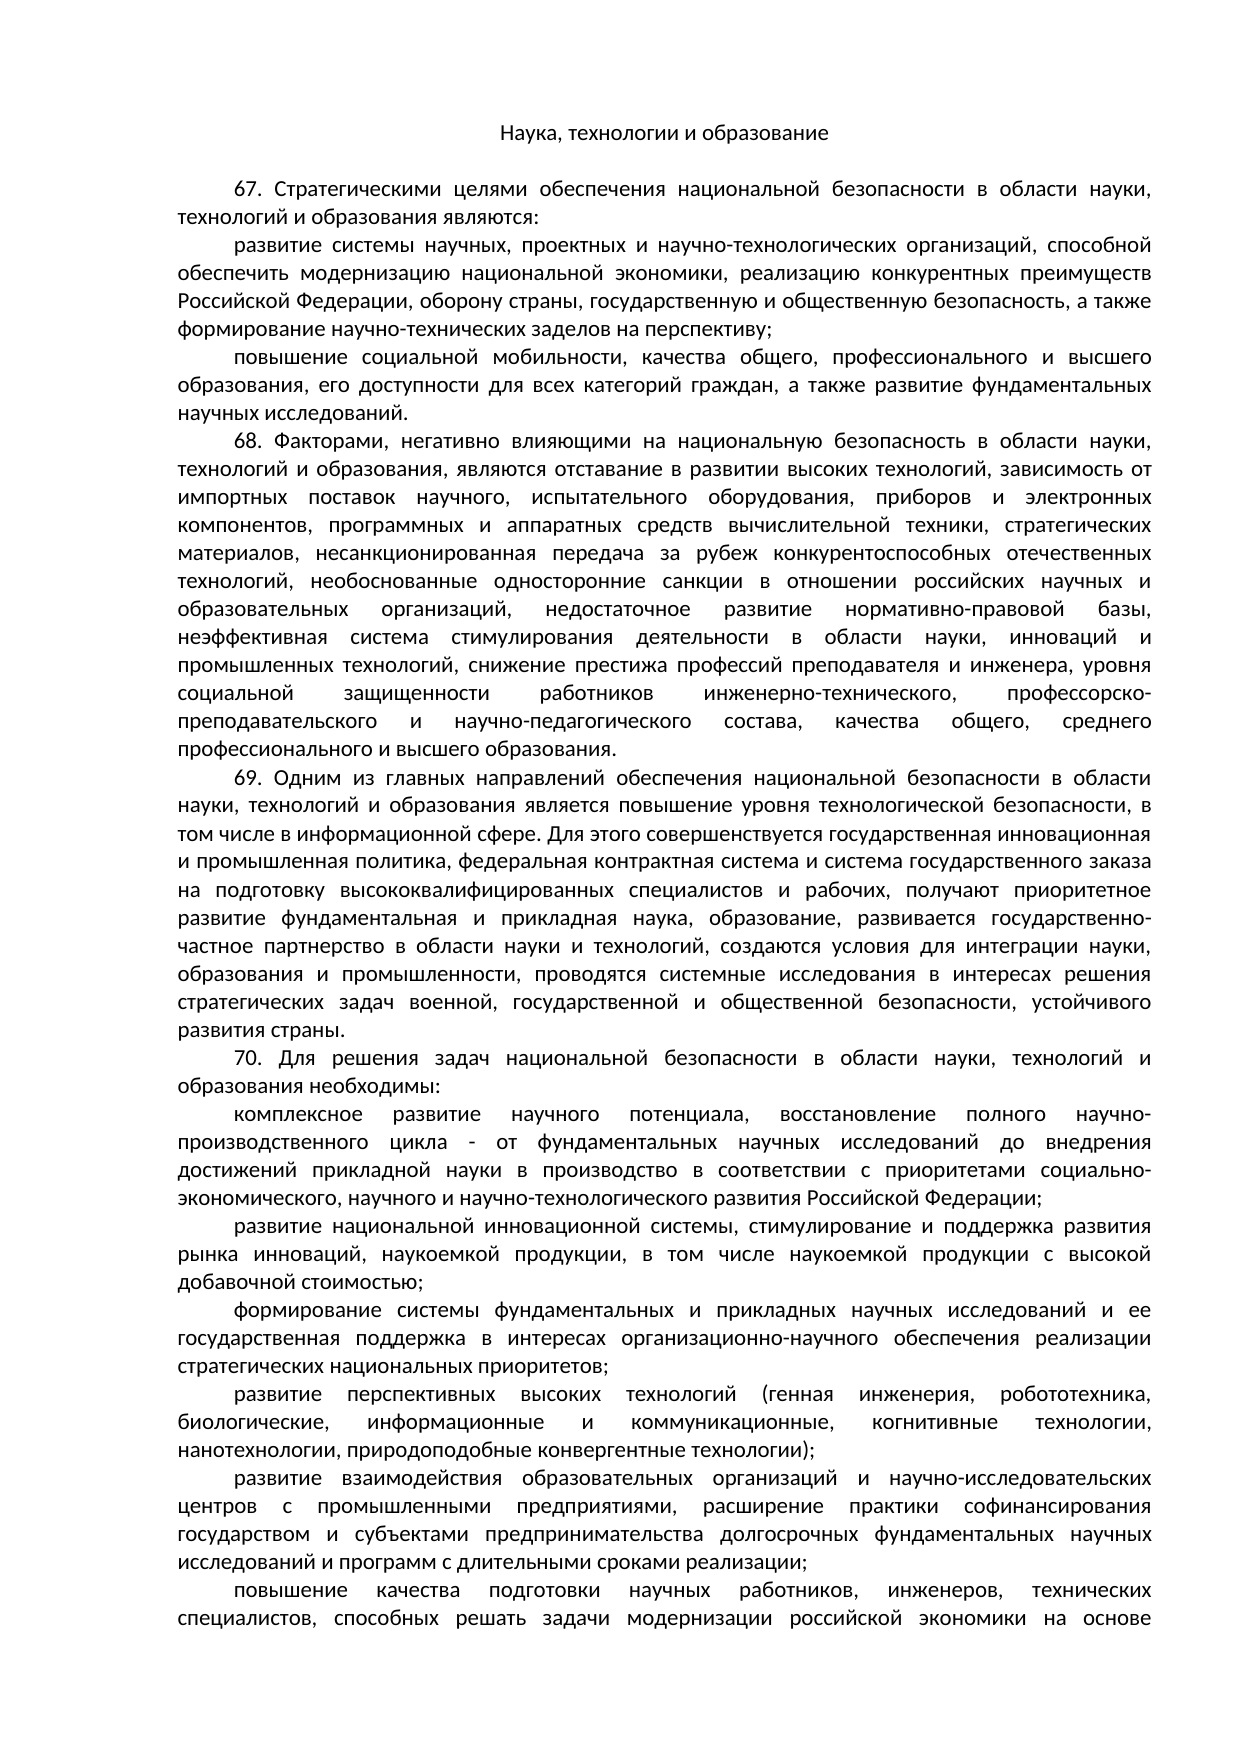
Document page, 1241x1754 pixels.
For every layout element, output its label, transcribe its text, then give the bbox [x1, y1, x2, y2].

text комплексное развитие научного потенциала, восстановление полного научно-производственного цикла - от фундаментальных научных исследований до внедрения достижений прикладной науки в производство в соответствии с приоритетами социально-экономического, научного и научно-технологического развития Российской Федерации; [177, 1099, 1152, 1211]
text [177, 1575, 1152, 1631]
text развитие национальной инновационной системы, стимулирование и поддержка развития рынка инноваций, наукоемкой продукции, в том числе наукоемкой продукции с высокой добавочной стоимостью; [177, 1211, 1152, 1295]
text 70. Для решения задач национальной безопасности в области науки, технологий и образования необходимы: [177, 1043, 1152, 1099]
text 68. Факторами, негативно влияющими на национальную безопасность в области науки, технологий и образования, являются отставание в развитии высоких технологий, зависимость от импортных поставок научного, испытательного оборудования, приборов и электронных компонентов, программных и аппаратных средств вычислительной техники, стратегических материалов, несанкционированная передача за рубеж конкурентоспособных отечественных технологий, необоснованные односторонние санкции в отношении российских научных и образовательных организаций, недостаточное развитие нормативно-правовой базы, неэффективная система стимулирования деятельности в области науки, инноваций и промышленных технологий, снижение престижа профессий преподавателя и инженера, уровня социальной защищенности работников инженерно-технического, профессорско-преподавательского и научно-педагогического состава, качества общего, среднего профессионального и высшего образования. [177, 426, 1152, 763]
text Наука, технологии и образование [177, 118, 1152, 146]
text развитие перспективных высоких технологий (генная инженерия, робототехника, биологические, информационные и коммуникационные, когнитивные технологии, нанотехнологии, природоподобные конвергентные технологии); [177, 1379, 1152, 1463]
text 69. Одним из главных направлений обеспечения национальной безопасности в области науки, технологий и образования является повышение уровня технологической безопасности, в том числе в информационной сфере. Для этого совершенствуется государственная инновационная и промышленная политика, федеральная контрактная система и система государственного заказа на подготовку высококвалифицированных специалистов и рабочих, получают приоритетное развитие фундаментальная и прикладная наука, образование, развивается государственно-частное партнерство в области науки и технологий, создаются условия для интеграции науки, образования и промышленности, проводятся системные исследования в интересах решения стратегических задач военной, государственной и общественной безопасности, устойчивого развития страны. [177, 763, 1152, 1043]
text 67. Стратегическими целями обеспечения национальной безопасности в области науки, технологий и образования являются: [177, 174, 1152, 230]
text развитие системы научных, проектных и научно-технологических организаций, способной обеспечить модернизацию национальной экономики, реализацию конкурентных преимуществ Российской Федерации, оборону страны, государственную и общественную безопасность, а также формирование научно-технических заделов на перспективу; [177, 230, 1152, 342]
text развитие взаимодействия образовательных организаций и научно-исследовательских центров с промышленными предприятиями, расширение практики софинансирования государством и субъектами предпринимательства долгосрочных фундаментальных научных исследований и программ с длительными сроками реализации; [177, 1463, 1152, 1575]
text формирование системы фундаментальных и прикладных научных исследований и ее государственная поддержка в интересах организационно-научного обеспечения реализации стратегических национальных приоритетов; [177, 1295, 1152, 1379]
text повышение социальной мобильности, качества общего, профессионального и высшего образования, его доступности для всех категорий граждан, а также развитие фундаментальных научных исследований. [177, 342, 1152, 426]
